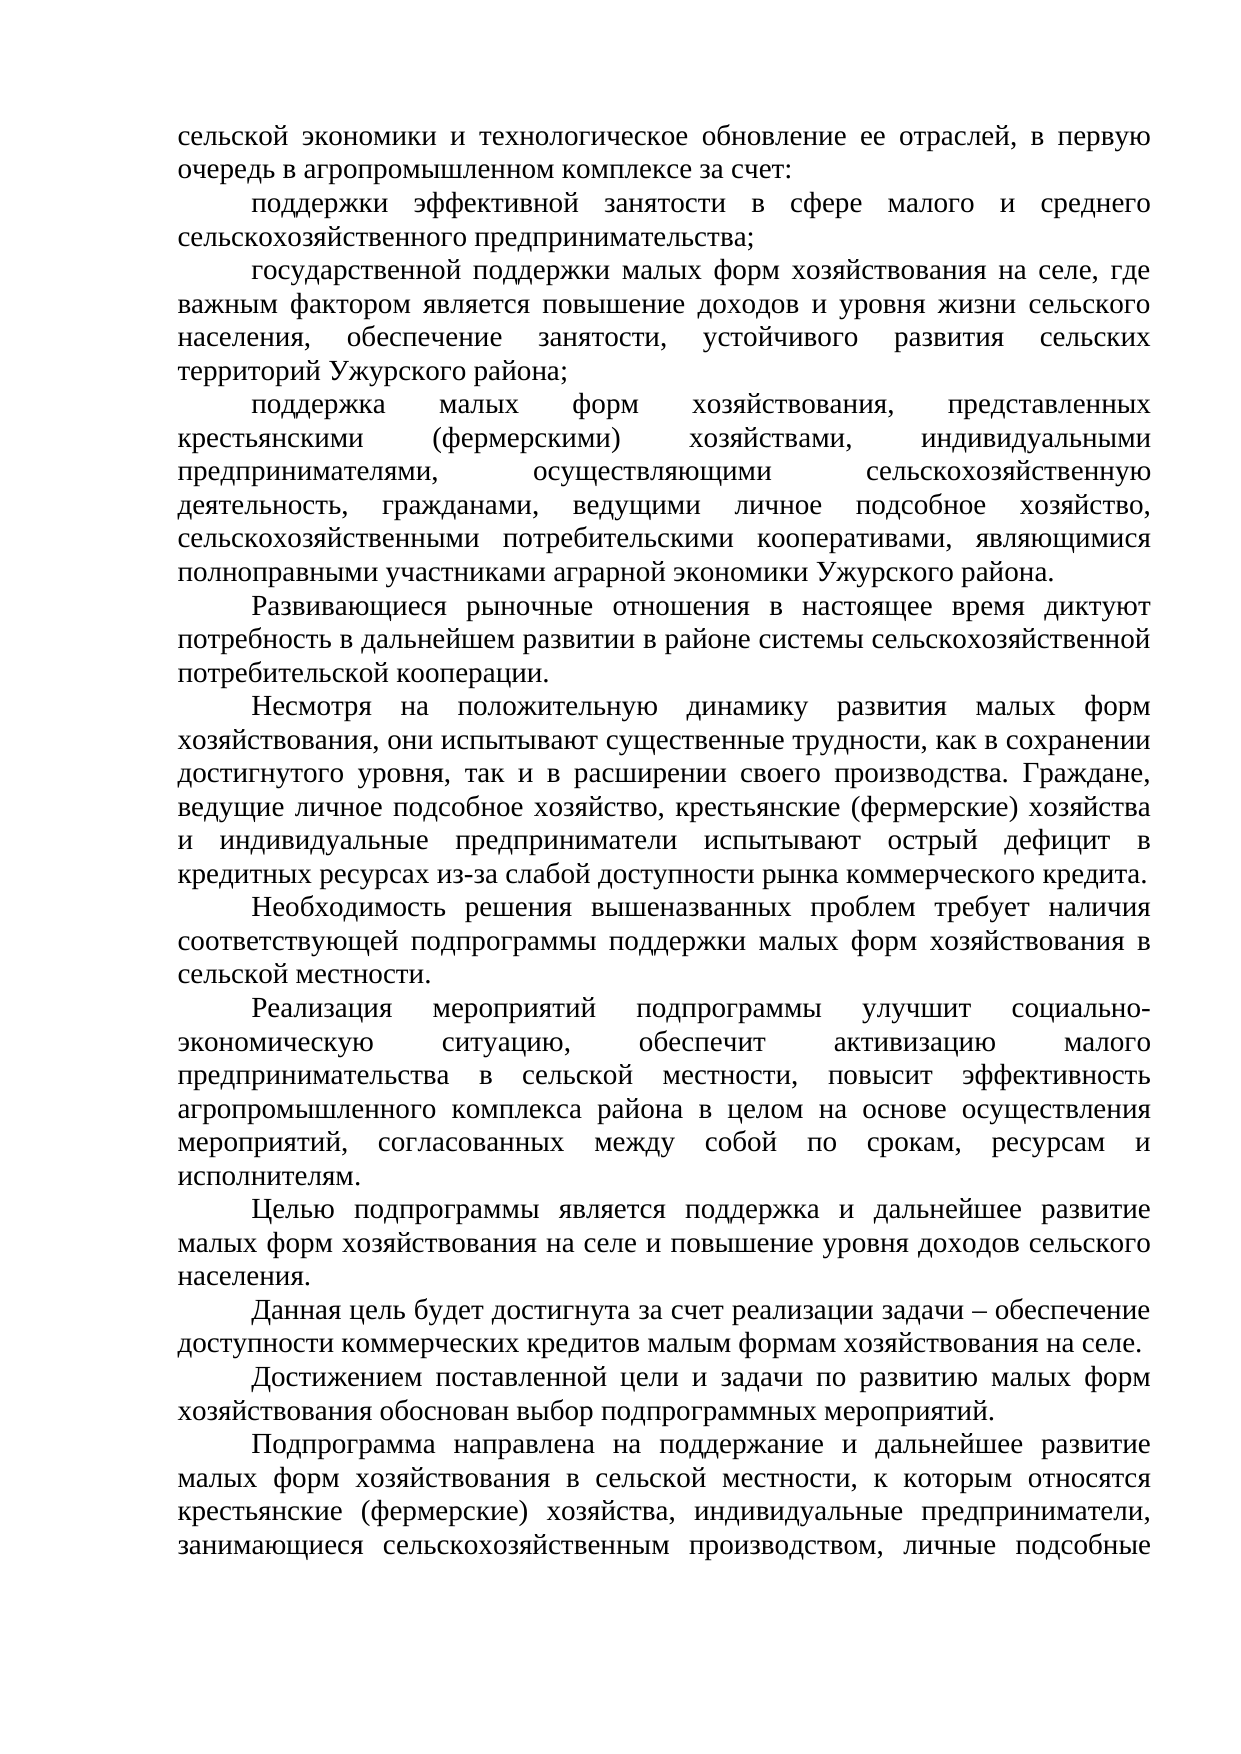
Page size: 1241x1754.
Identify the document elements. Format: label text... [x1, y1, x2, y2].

text государственной поддержки малых форм хозяйствования на селе, где важным фактором является повышение доходов и уровня жизни сельского населения, обеспечение занятости, устойчивого развития сельских территорий Ужурского района; [177, 252, 1152, 386]
text Необходимость решения вышеназванных проблем требует наличия соответствующей подпрограммы поддержки малых форм хозяйствования в сельской местности. [177, 889, 1152, 990]
text Несмотря на положительную динамику развития малых форм хозяйствования, они испытывают существенные трудности, как в сохранении достигнутого уровня, так и в расширении своего производства. Граждане, ведущие личное подсобное хозяйство, крестьянские (фермерские) хозяйства и индивидуальные предприниматели испытывают острый дефицит в кредитных ресурсах из-за слабой доступности рынка коммерческого кредита. [177, 688, 1152, 889]
text Достижением поставленной цели и задачи по развитию малых форм хозяйствования обоснован выбор подпрограммных мероприятий. [177, 1359, 1152, 1426]
text Целью подпрограммы является поддержка и дальнейшее развитие малых форм хозяйствования на селе и повышение уровня доходов сельского населения. [177, 1191, 1152, 1292]
text Развивающиеся рыночные отношения в настоящее время диктуют потребность в дальнейшем развитии в районе системы сельскохозяйственной потребительской кооперации. [177, 588, 1152, 688]
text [177, 1426, 1152, 1560]
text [177, 118, 1152, 185]
text поддержки эффективной занятости в сфере малого и среднего сельскохозяйственного предпринимательства; [177, 185, 1152, 252]
text Данная цель будет достигнута за счет реализации задачи – обеспечение доступности коммерческих кредитов малым формам хозяйствования на селе. [177, 1292, 1152, 1359]
text поддержка малых форм хозяйствования, представленных крестьянскими (фермерскими) хозяйствами, индивидуальными предпринимателями, осуществляющими сельскохозяйственную деятельность, гражданами, ведущими личное подсобное хозяйство, сельскохозяйственными потребительскими кооперативами, являющимися полноправными участниками аграрной экономики Ужурского района. [177, 386, 1152, 588]
text Реализация мероприятий подпрограммы улучшит социально-экономическую ситуацию, обеспечит активизацию малого предпринимательства в сельской местности, повысит эффективность агропромышленного комплекса района в целом на основе осуществления мероприятий, согласованных между собой по срокам, ресурсам и исполнителям. [177, 990, 1152, 1191]
